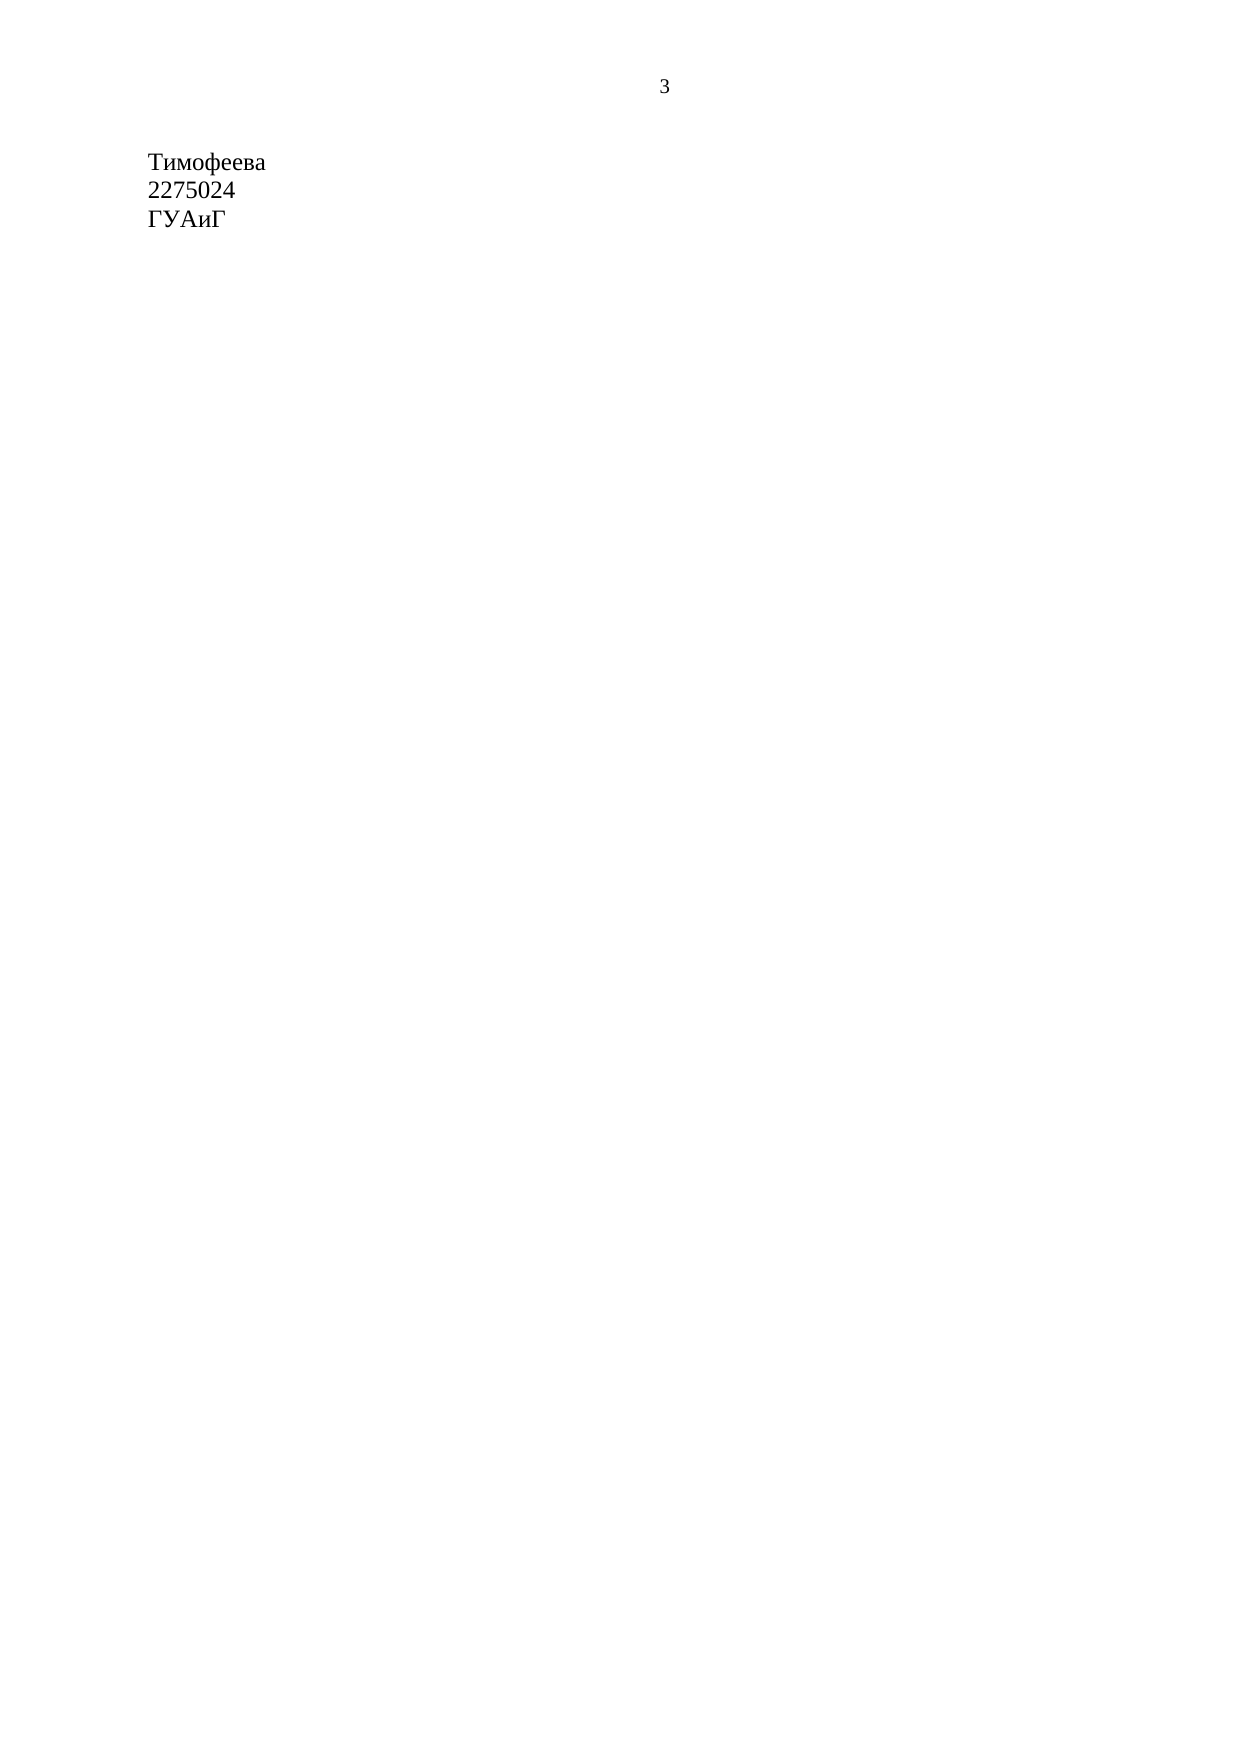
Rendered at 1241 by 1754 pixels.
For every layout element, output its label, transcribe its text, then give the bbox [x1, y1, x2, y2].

text ГУАиГ [148, 204, 1181, 233]
text Тимофеева [148, 147, 1181, 176]
text 2275024 [148, 176, 1181, 204]
